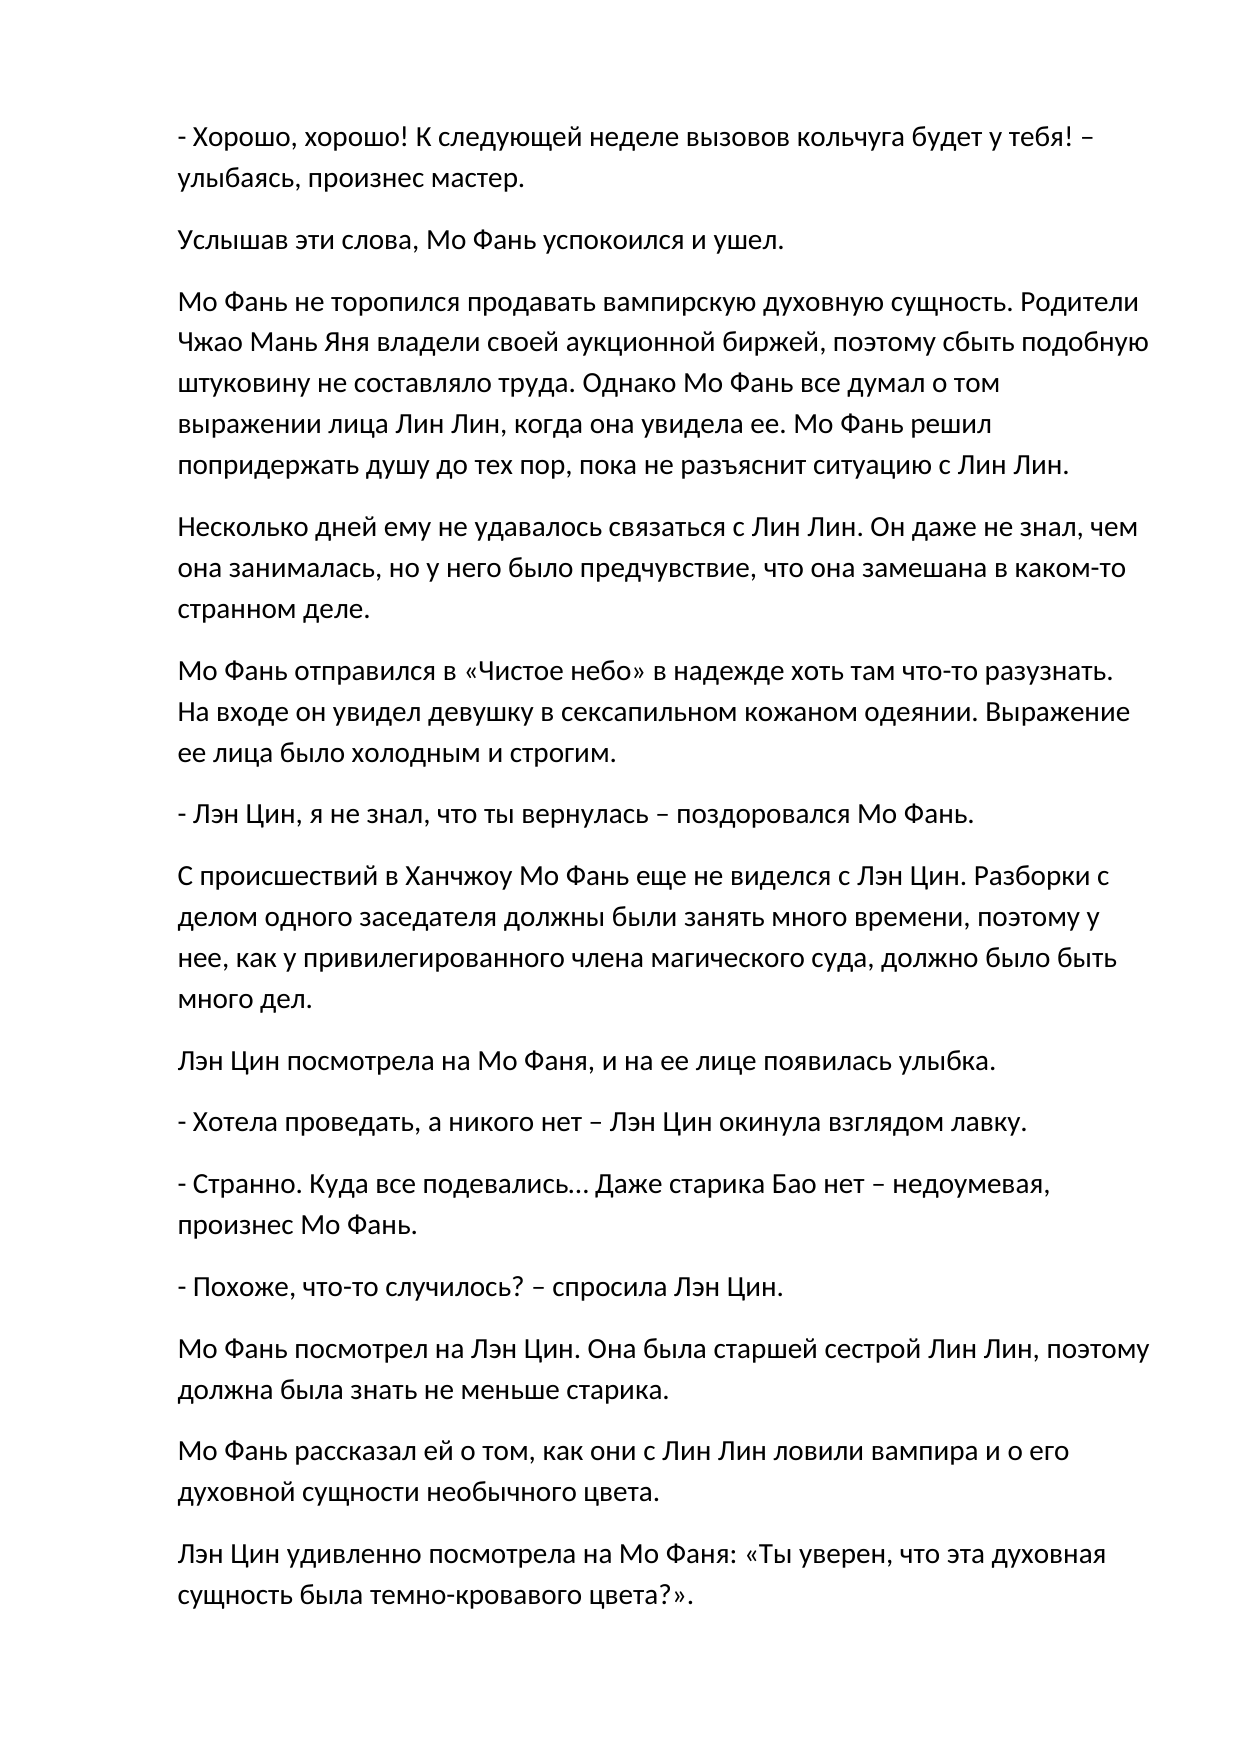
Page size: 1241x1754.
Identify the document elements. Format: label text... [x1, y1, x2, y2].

text С происшествий в Ханчжоу Мо Фань еще не виделся с Лэн Цин. Разборки с делом одного заседателя должны были занять много времени, поэтому у нее, как у привилегированного члена магического суда, должно было быть много дел. [177, 857, 1152, 1016]
text Мо Фань посмотрел на Лэн Цин. Она была старшей сестрой Лин Лин, поэтому должна была знать не меньше старика. [177, 1330, 1152, 1406]
text Услышав эти слова, Мо Фань успокоился и ушел. [177, 221, 1152, 256]
text - Хотела проведать, а никого нет – Лэн Цин окинула взглядом лавку. [177, 1103, 1152, 1139]
text - Лэн Цин, я не знал, что ты вернулась – поздоровался Мо Фань. [177, 795, 1152, 831]
text Лэн Цин удивленно посмотрела на Мо Фаня: «Ты уверен, что эта духовная сущность была темно-кровавого цвета?». [177, 1535, 1152, 1612]
text Несколько дней ему не удавалось связаться с Лин Лин. Он даже не знал, чем она занималась, но у него было предчувствие, что она замешана в каком-то странном деле. [177, 508, 1152, 626]
text Лэн Цин посмотрела на Мо Фаня, и на ее лице появилась улыбка. [177, 1042, 1152, 1077]
text Мо Фань рассказал ей о том, как они с Лин Лин ловили вампира и о его духовной сущности необычного цвета. [177, 1432, 1152, 1509]
text - Хорошо, хорошо! К следующей неделе вызовов кольчуга будет у тебя! – улыбаясь, произнес мастер. [177, 118, 1152, 195]
text - Похоже, что-то случилось? – спросила Лэн Цин. [177, 1268, 1152, 1304]
text Мо Фань отправился в «Чистое небо» в надежде хоть там что-то разузнать. На входе он увидел девушку в сексапильном кожаном одеянии. Выражение ее лица было холодным и строгим. [177, 652, 1152, 769]
text Мо Фань не торопился продавать вампирскую духовную сущность. Родители Чжао Мань Яня владели своей аукционной биржей, поэтому сбыть подобную штуковину не составляло труда. Однако Мо Фань все думал о том выражении лица Лин Лин, когда она увидела ее. Мо Фань решил попридержать душу до тех пор, пока не разъяснит ситуацию с Лин Лин. [177, 283, 1152, 482]
text - Странно. Куда все подевались… Даже старика Бао нет – недоумевая, произнес Мо Фань. [177, 1165, 1152, 1242]
